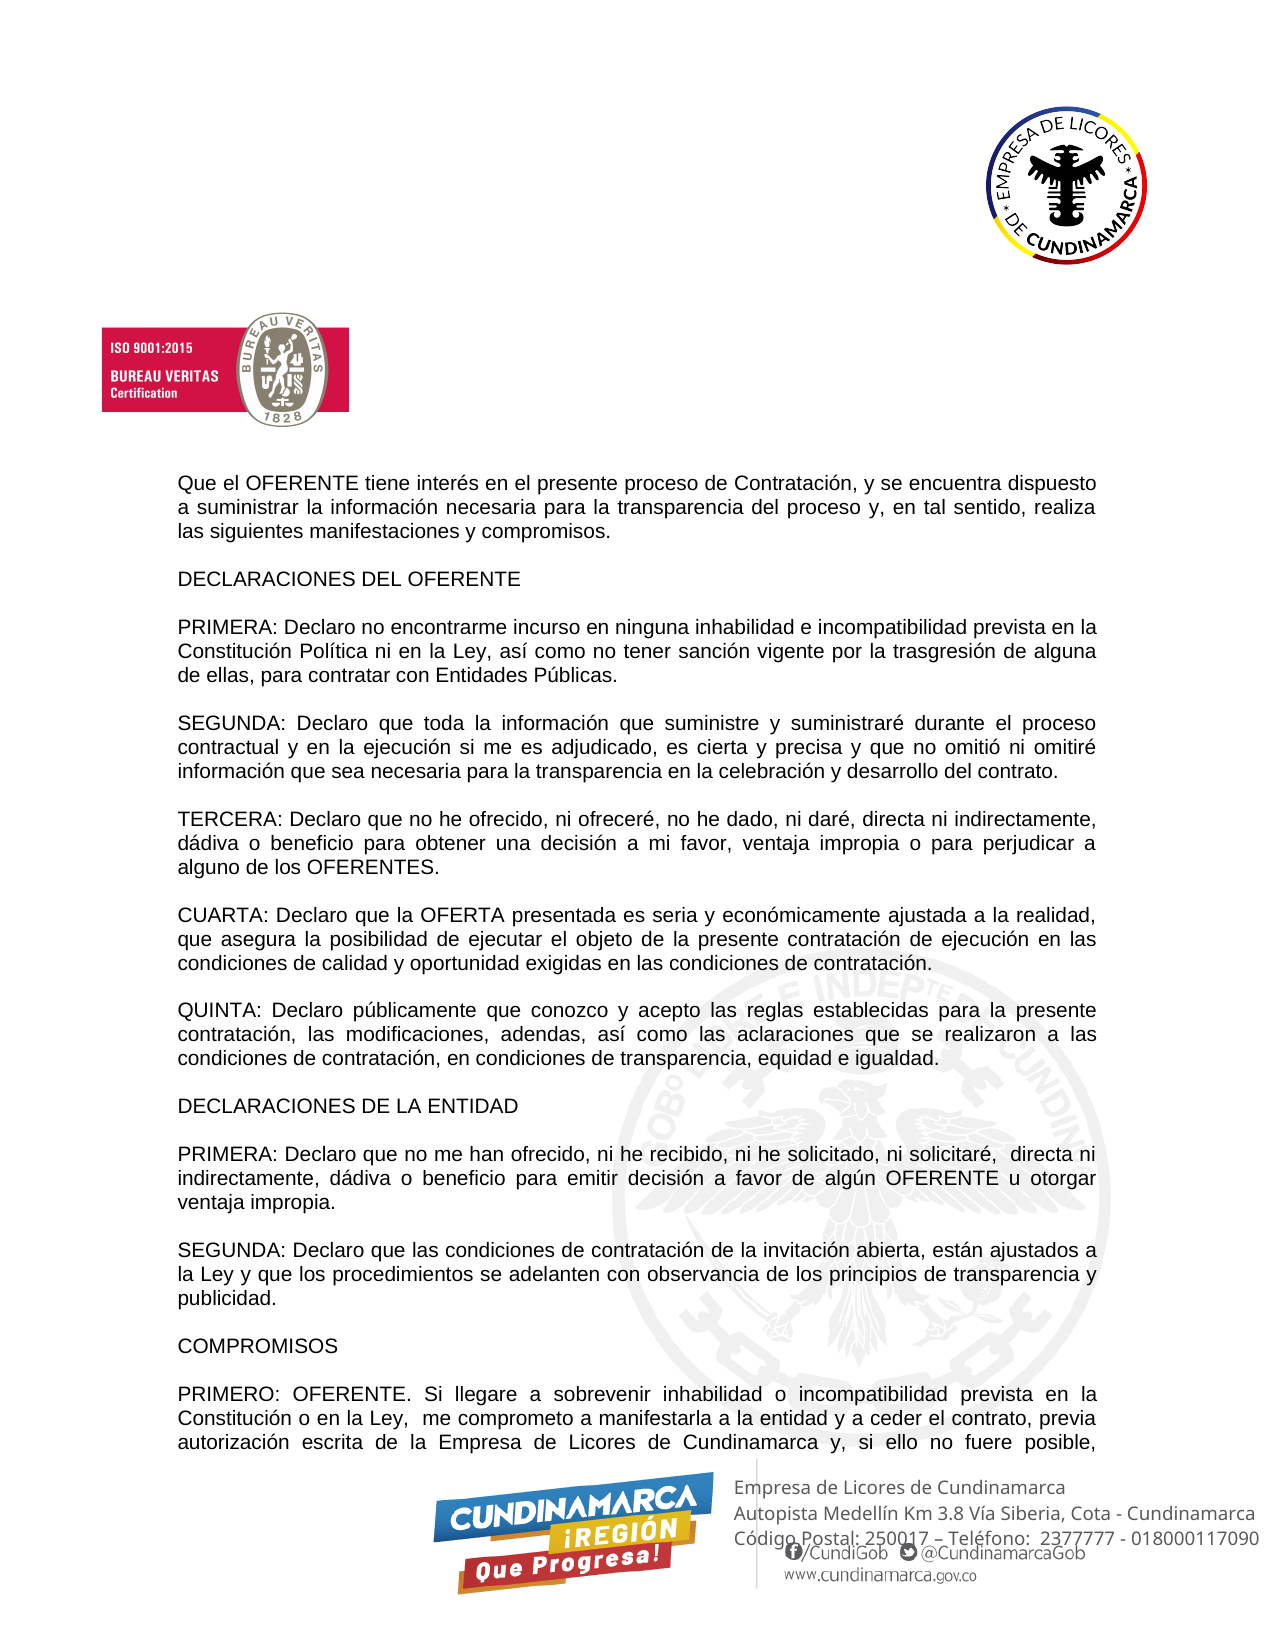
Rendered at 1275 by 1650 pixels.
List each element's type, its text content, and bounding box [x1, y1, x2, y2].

picture [982, 104, 1151, 267]
text COMPROMISOS [177, 1334, 1098, 1358]
text DECLARACIONES DEL OFERENTE [177, 567, 1098, 591]
picture [82, 266, 373, 472]
text SEGUNDA: Declaro que toda la información que suministre y suministraré durante el proceso contractual y en la ejecución si me es adjudicado, es cierta y precisa y que no omitió ni omitiré información que sea necesaria para la transparencia en la celebración y desarrollo del contrato. [177, 687, 1098, 783]
text QUINTA: Declaro públicamente que conozco y acepto las reglas establecidas para la presente contratación, las modificaciones, adendas, así como las aclaraciones que se realizaron a las condiciones de contratación, en condiciones de transparencia, equidad e igualdad. [177, 998, 1098, 1070]
text CUARTA: Declaro que la OFERTA presentada es seria y económicamente ajustada a la realidad, que asegura la posibilidad de ejecutar el objeto de la presente contratación de ejecución en las condiciones de calidad y oportunidad exigidas en las condiciones de contratación. [177, 878, 1098, 974]
text PRIMERA: Declaro no encontrarme incurso en ninguna inhabilidad e incompatibilidad prevista en la Constitución Política ni en la Ley, así como no tener sanción vigente por la trasgresión de alguna de ellas, para contratar con Entidades Públicas. [177, 591, 1098, 687]
picture [0, 930, 1159, 1628]
text TERCERA: Declaro que no he ofrecido, ni ofreceré, no he dado, ni daré, directa ni indirectamente, dádiva o beneficio para obtener una decisión a mi favor, ventaja impropia o para perjudicar a alguno de los OFERENTES. [177, 807, 1098, 878]
text DECLARACIONES DE LA ENTIDAD [177, 1094, 1098, 1118]
text Que el OFERENTE tiene interés en el presente proceso de Contratación, y se encuentra dispuesto a suministrar la información necesaria para la transparencia del proceso y, en tal sentido, realiza las siguientes manifestaciones y compromisos. [177, 471, 1098, 543]
text SEGUNDA: Declaro que las condiciones de contratación de la invitación abierta, están ajustados a la Ley y que los procedimientos se adelanten con observancia de los principios de transparencia y publicidad. [177, 1214, 1098, 1310]
text PRIMERA: Declaro que no me han ofrecido, ni he recibido, ni he solicitado, ni solicitaré, directa ni indirectamente, dádiva o beneficio para emitir decisión a favor de algún OFERENTE u otorgar ventaja impropia. [177, 1142, 1098, 1214]
